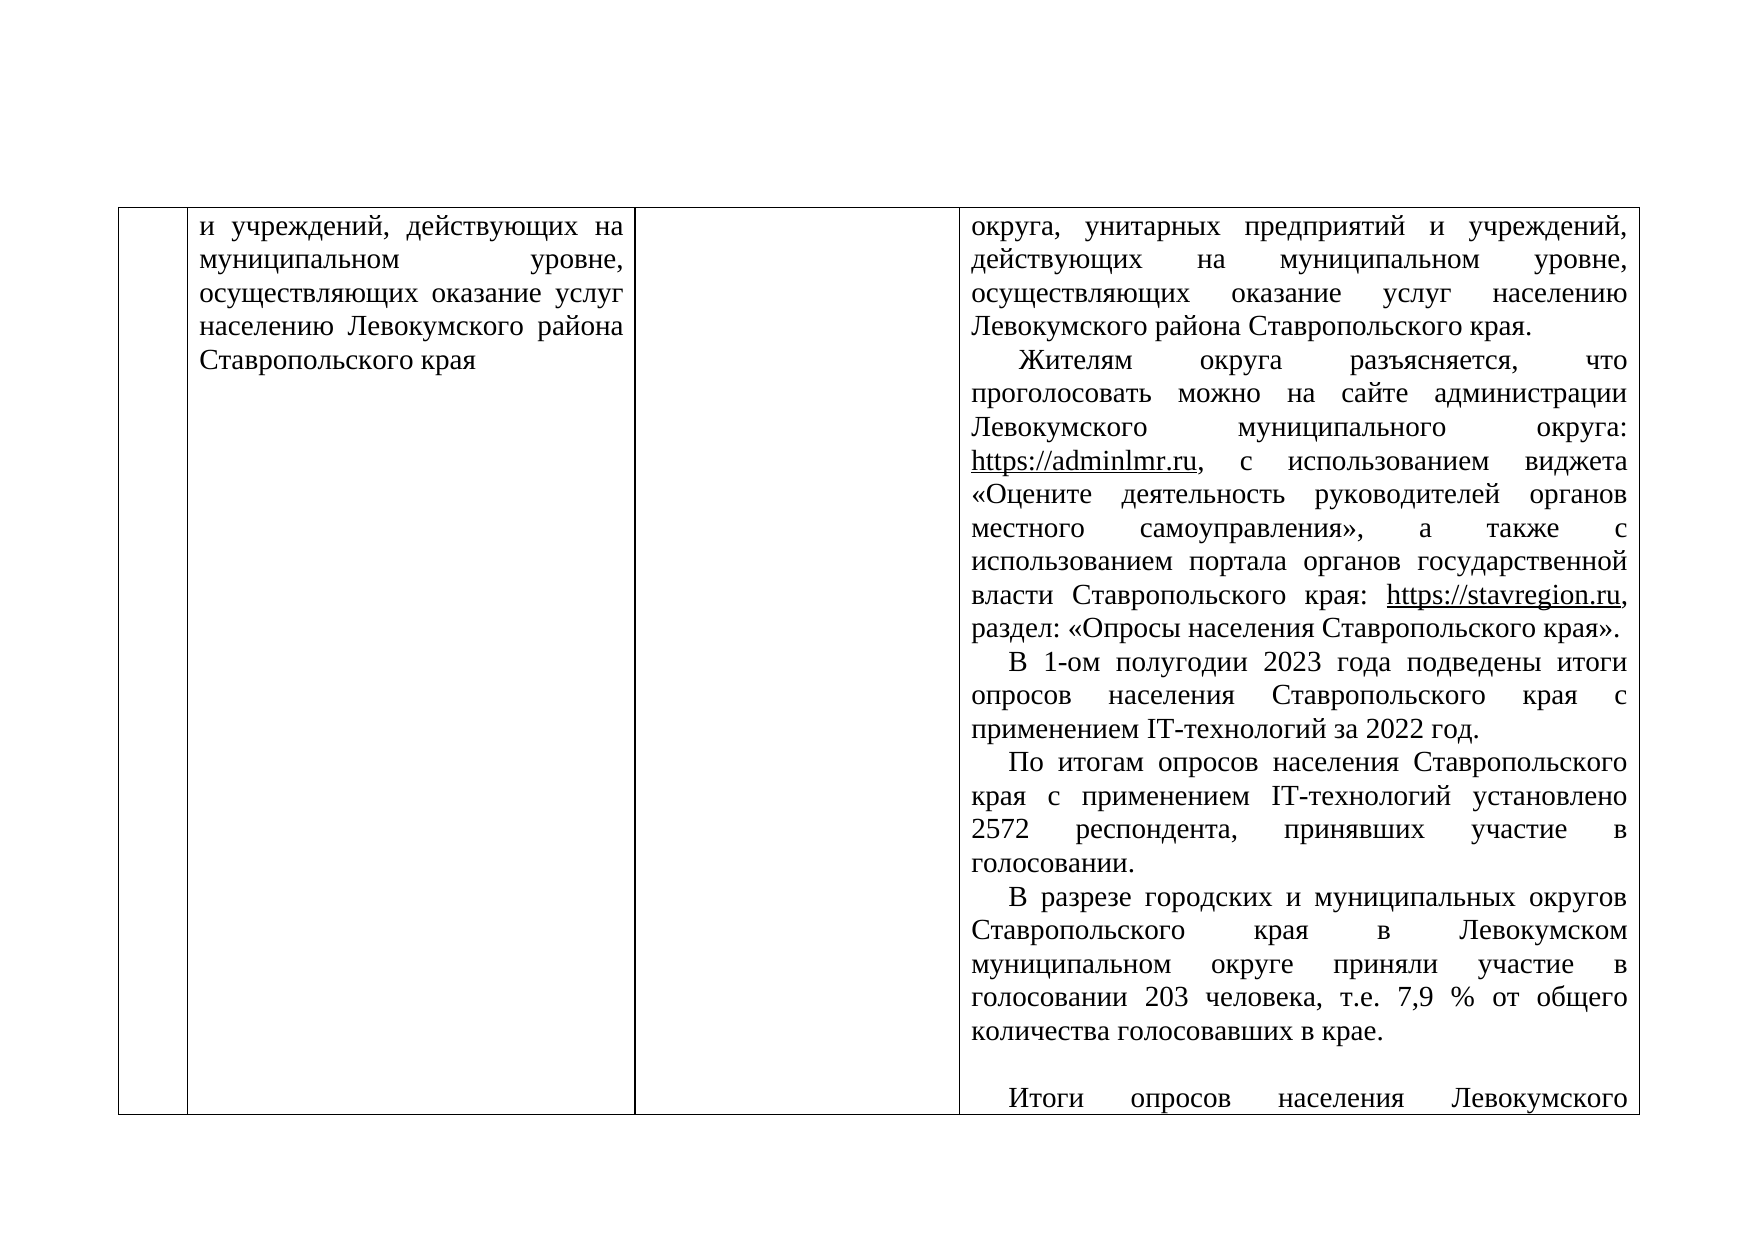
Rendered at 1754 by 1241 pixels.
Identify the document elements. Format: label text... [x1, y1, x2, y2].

table_cell 4 [119, 208, 187, 1113]
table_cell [960, 208, 1639, 1113]
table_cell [188, 208, 634, 1113]
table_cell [636, 208, 959, 1113]
